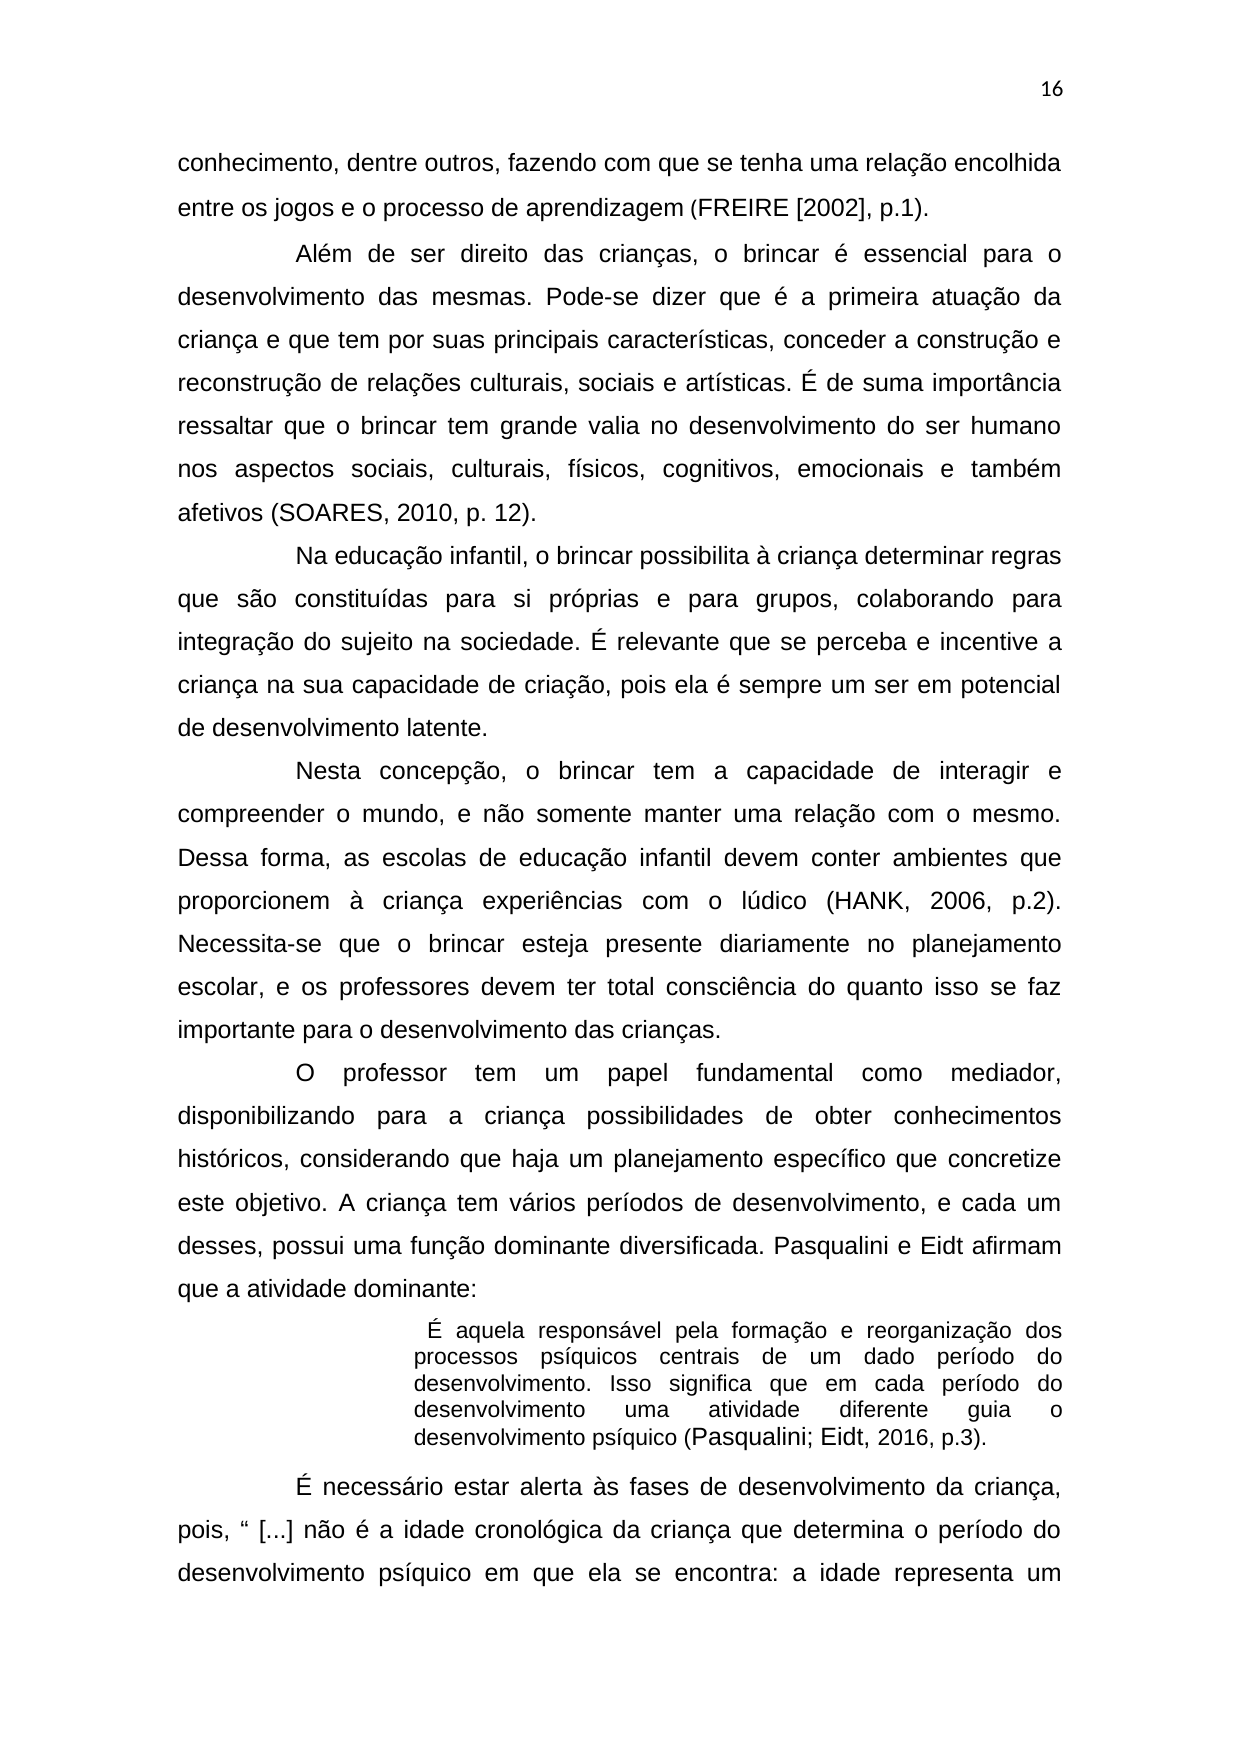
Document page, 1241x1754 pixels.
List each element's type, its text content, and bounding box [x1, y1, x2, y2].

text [177, 148, 1063, 223]
text Nesta concepção, o brincar tem a capacidade de interagir e compreender o mundo, e não somente manter uma relação com o mesmo. Dessa forma, as escolas de educação infantil devem conter ambientes que proporcionem à criança experiências com o lúdico (HANK, 2006, p.2). Necessita-se que o brincar esteja presente diariamente no planejamento escolar, e os professores devem ter total consciência do quanto isso se faz importante para o desenvolvimento das crianças. [177, 756, 1063, 1044]
text Na educação infantil, o brincar possibilita à criança determinar regras que são constituídas para si próprias e para grupos, colaborando para integração do sujeito na sociedade. É relevante que se perceba e incentive a criança na sua capacidade de criação, pois ela é sempre um ser em potencial de desenvolvimento latente. [177, 541, 1063, 742]
text Além de ser direito das crianças, o brincar é essencial para o desenvolvimento das mesmas. Pode-se dizer que é a primeira atuação da criança e que tem por suas principais características, conceder a construção e reconstrução de relações culturais, sociais e artísticas. É de suma importância ressaltar que o brincar tem grande valia no desenvolvimento do ser humano nos aspectos sociais, culturais, físicos, cognitivos, emocionais e também afetivos (SOARES, 2010, p. 12). [177, 239, 1063, 526]
text É aquela responsável pela formação e reorganização dos processos psíquicos centrais de um dado período do desenvolvimento. Isso significa que em cada período do desenvolvimento uma atividade diferente guia o desenvolvimento psíquico (Pasqualini; Eidt, 2016, p.3). [413, 1317, 1063, 1451]
text O professor tem um papel fundamental como mediador, disponibilizando para a criança possibilidades de obter conhecimentos históricos, considerando que haja um planejamento específico que concretize este objetivo. A criança tem vários períodos de desenvolvimento, e cada um desses, possui uma função dominante diversificada. Pasqualini e Eidt afirmam que a atividade dominante: [177, 1058, 1063, 1303]
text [177, 1472, 1063, 1587]
